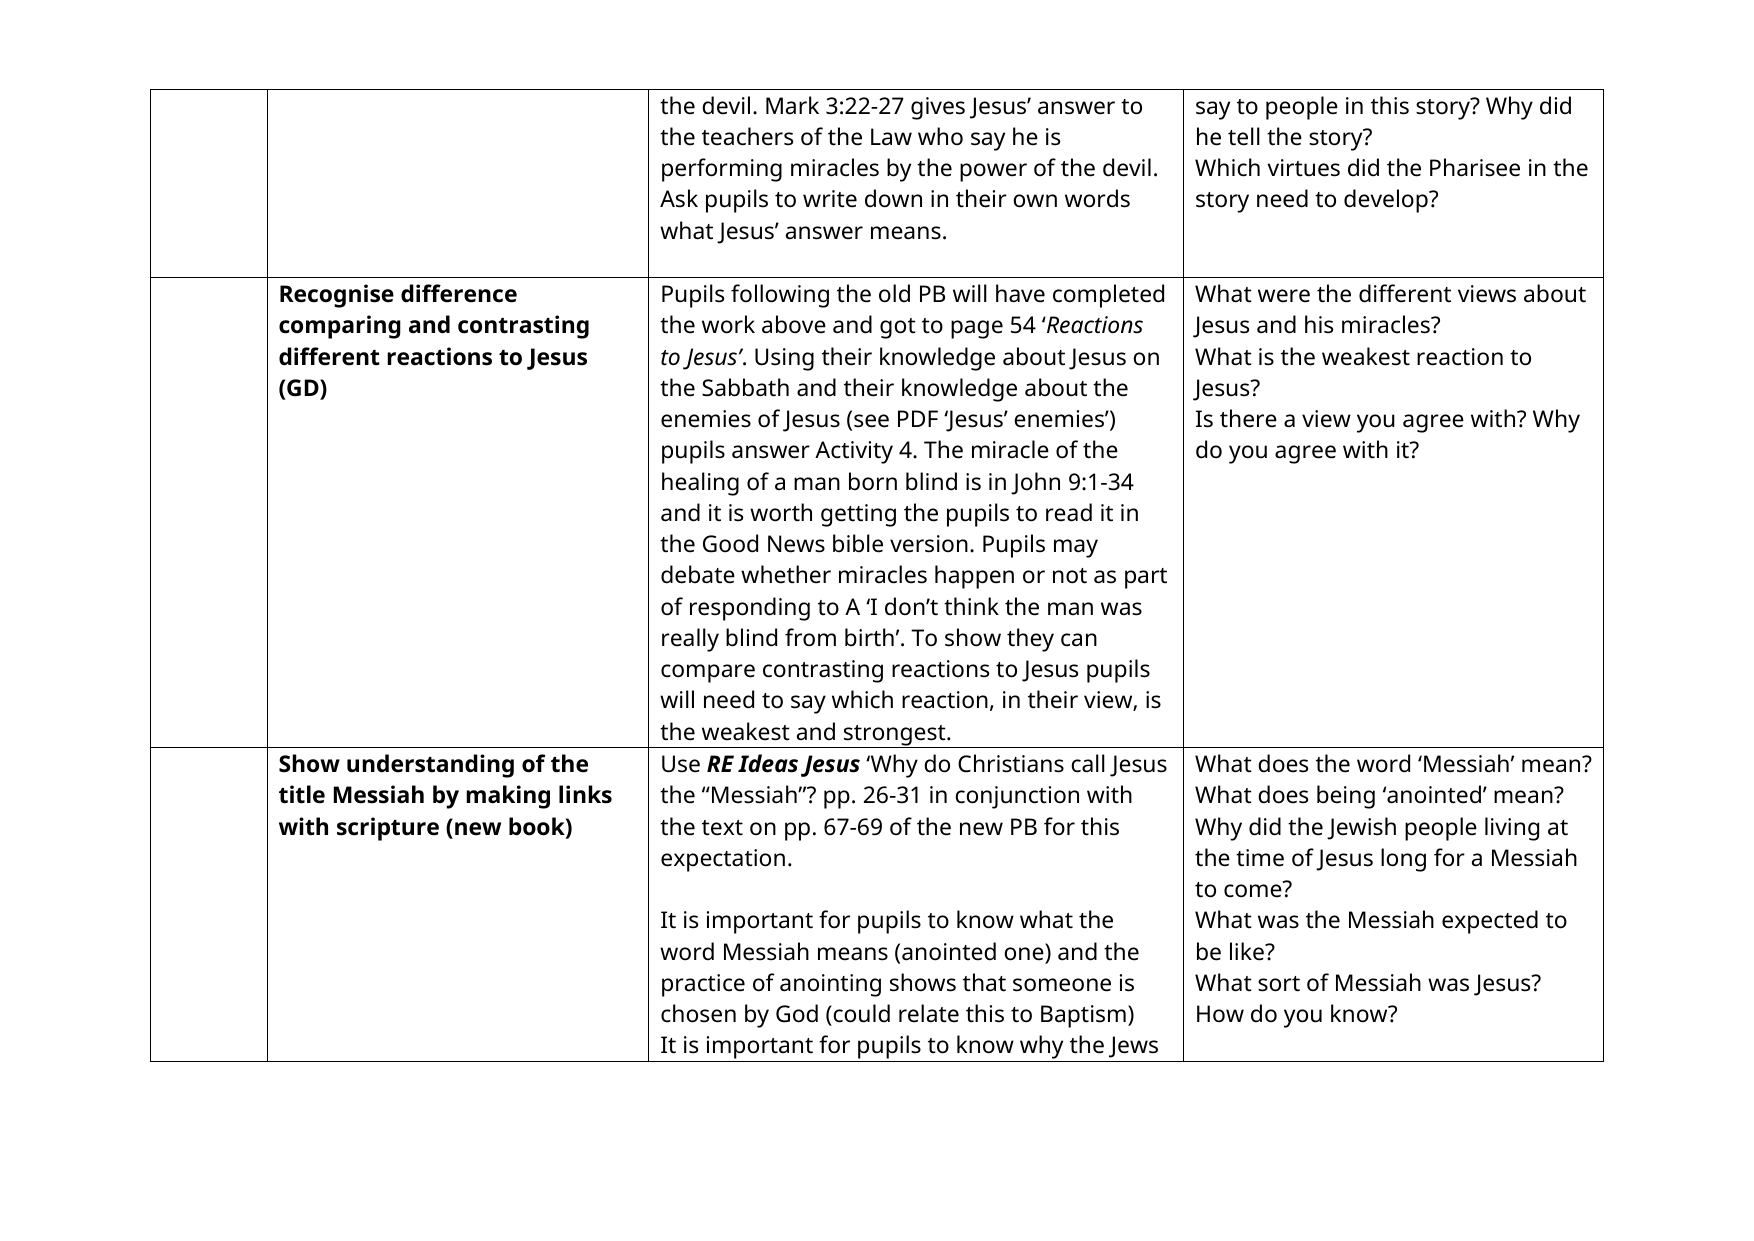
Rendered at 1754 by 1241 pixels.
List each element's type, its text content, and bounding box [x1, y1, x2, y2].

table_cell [649, 748, 1183, 1061]
table_cell [151, 278, 267, 747]
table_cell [1184, 748, 1603, 1061]
table_cell Recognise difference comparing and contrasting different reactions to Jesus (GD) [268, 278, 648, 747]
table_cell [268, 90, 648, 277]
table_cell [268, 748, 648, 1061]
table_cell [1184, 90, 1603, 277]
table_cell [151, 748, 267, 1061]
table_cell Pupils following the old PB will have completed the work above and got to page 54 ‘Reactions to Jesus’. Using their knowledge about Jesus on the Sabbath and their knowledge about the enemies of Jesus (see PDF ‘Jesus’ enemies’) pupils answer Activity 4. The miracle of the healing of a man born blind is in John 9:1-34 and it is worth getting the pupils to read it in the Good News bible version. Pupils may debate whether miracles happen or not as part of responding to A ‘I don’t think the man was really blind from birth’. To show they can compare contrasting reactions to Jesus pupils will need to say which reaction, in their view, is the weakest and strongest. [649, 278, 1183, 747]
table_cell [151, 90, 267, 277]
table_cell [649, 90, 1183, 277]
table_cell What were the different views about Jesus and his miracles? What is the weakest reaction to Jesus? Is there a view you agree with? Why do you agree with it? [1184, 278, 1603, 747]
